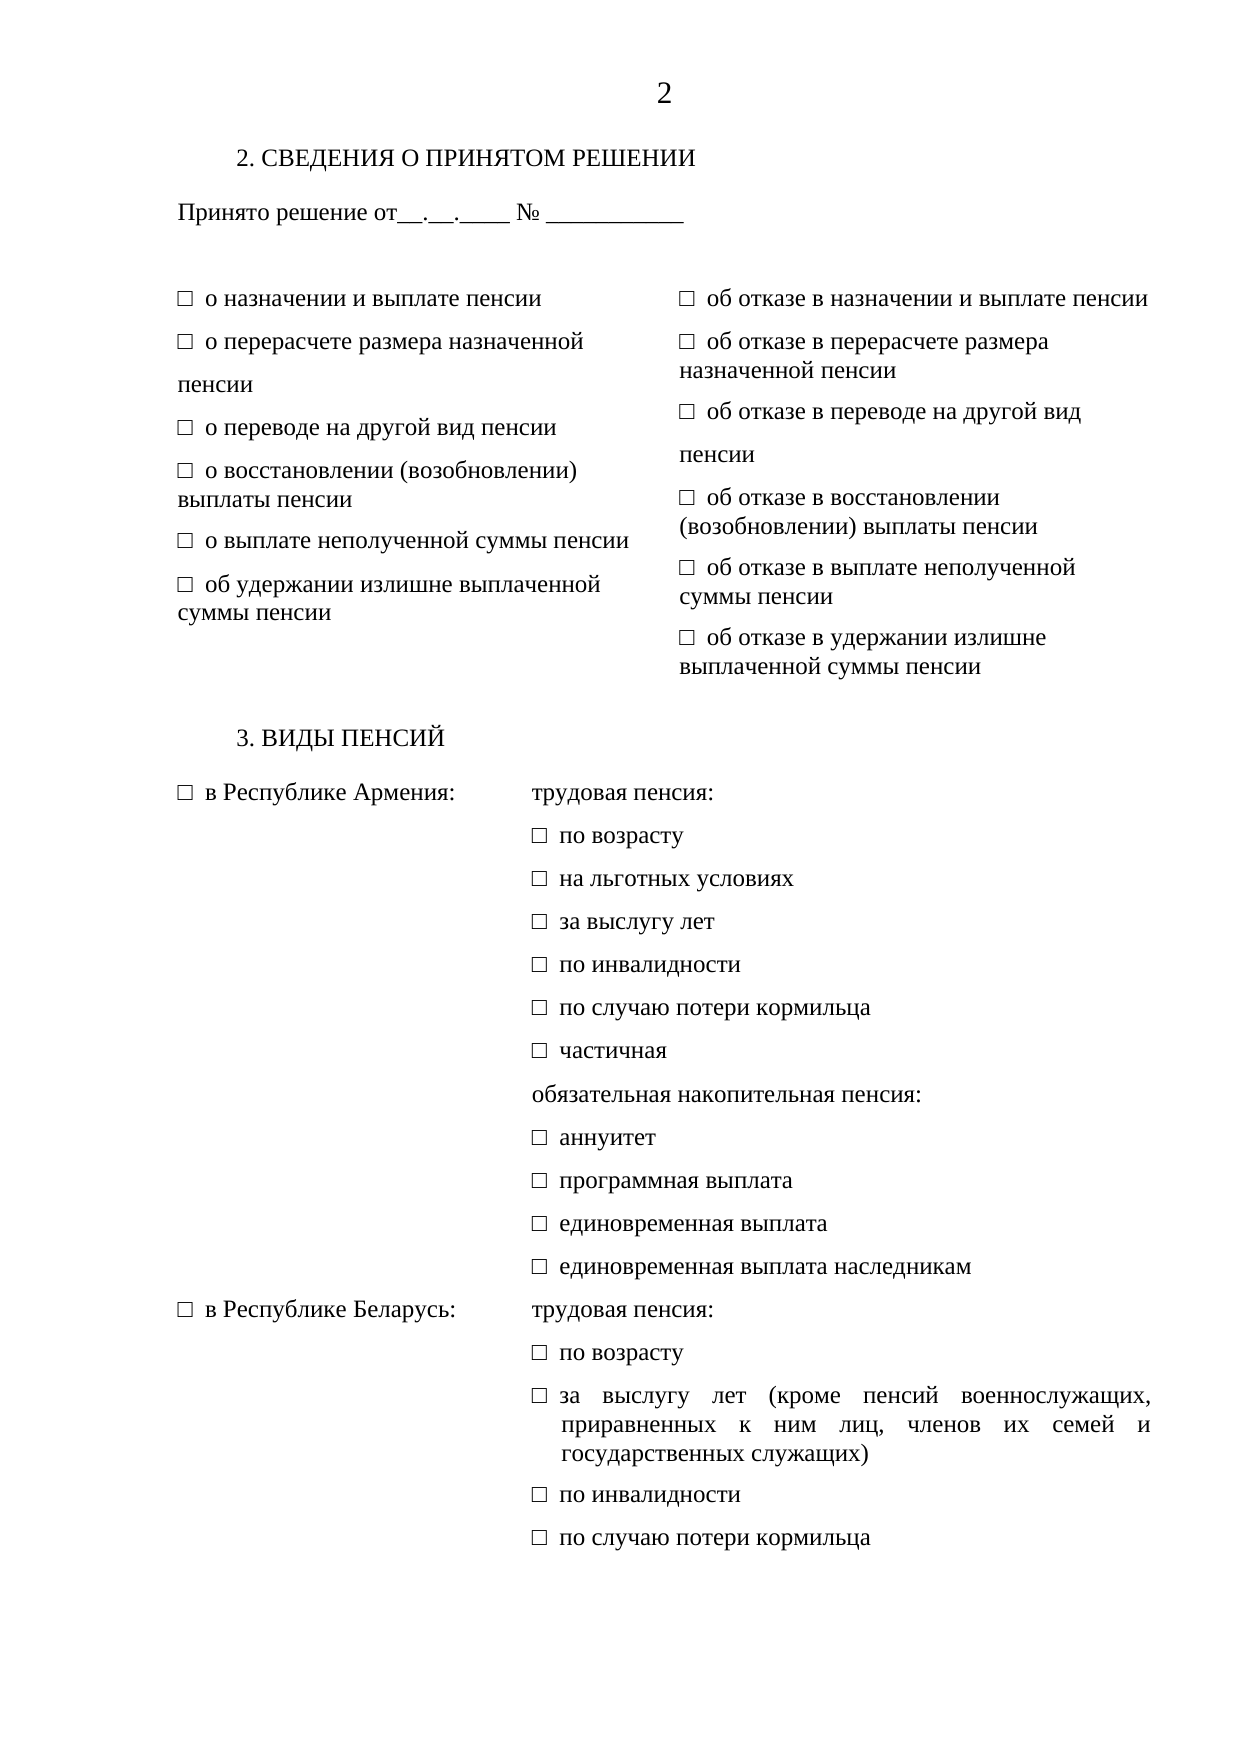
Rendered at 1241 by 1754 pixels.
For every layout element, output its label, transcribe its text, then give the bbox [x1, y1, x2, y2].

text □ единовременная выплата наследникам [532, 1251, 1152, 1280]
text □ по инвалидности [532, 949, 1152, 978]
text □ об отказе в назначении и выплате пенсии [679, 283, 1152, 312]
text □ частичная [532, 1036, 1152, 1064]
text □ за выслугу лет (кроме пенсий военнослужащих, приравненных к ним лиц, членов их семей и государственных служащих) [532, 1381, 1152, 1467]
text □ о восстановлении (возобновлении) выплаты пенсии [177, 456, 650, 513]
text □ единовременная выплата [532, 1208, 1152, 1237]
text □ по возрасту [532, 1337, 1152, 1366]
text □ за выслугу лет [532, 906, 1152, 935]
text □ о выплате неполученной суммы пенсии [177, 526, 650, 554]
text □ об отказе в выплате неполученной суммы пенсии [679, 552, 1152, 610]
text Принято решение от__.__.____ № ___________ [177, 197, 1152, 226]
text □ о перерасчете размера назначенной пенсии [177, 326, 650, 398]
text □ в Республике Армения: трудовая пенсия: [177, 777, 1152, 806]
text □ в Республике Беларусь: трудовая пенсия: [177, 1294, 1152, 1323]
text □ об удержании излишне выплаченной суммы пенсии [177, 569, 650, 626]
text □ по возрасту [532, 820, 1152, 849]
text □ об отказе в перерасчете размера назначенной пенсии [679, 326, 1152, 384]
text □ об отказе в восстановлении (возобновлении) выплаты пенсии [679, 482, 1152, 540]
text □ программная выплата [532, 1165, 1152, 1194]
text □ аннуитет [532, 1122, 1152, 1151]
text 2. СВЕДЕНИЯ О ПРИНЯТОМ РЕШЕНИИ [177, 143, 1152, 172]
text □ об отказе в переводе на другой вид пенсии [679, 396, 1152, 468]
text □ о переводе на другой вид пенсии [177, 412, 650, 441]
text □ о назначении и выплате пенсии [177, 283, 650, 312]
text □ на льготных условиях [532, 863, 1152, 892]
text обязательная накопительная пенсия: [177, 1079, 1152, 1107]
text □ по случаю потери кормильца [532, 1522, 1152, 1551]
text 3. ВИДЫ ПЕНСИЙ [177, 723, 1152, 752]
text □ об отказе в удержании излишне выплаченной суммы пенсии [679, 622, 1152, 680]
text □ по случаю потери кормильца [532, 992, 1152, 1021]
text □ по инвалидности [532, 1479, 1152, 1508]
